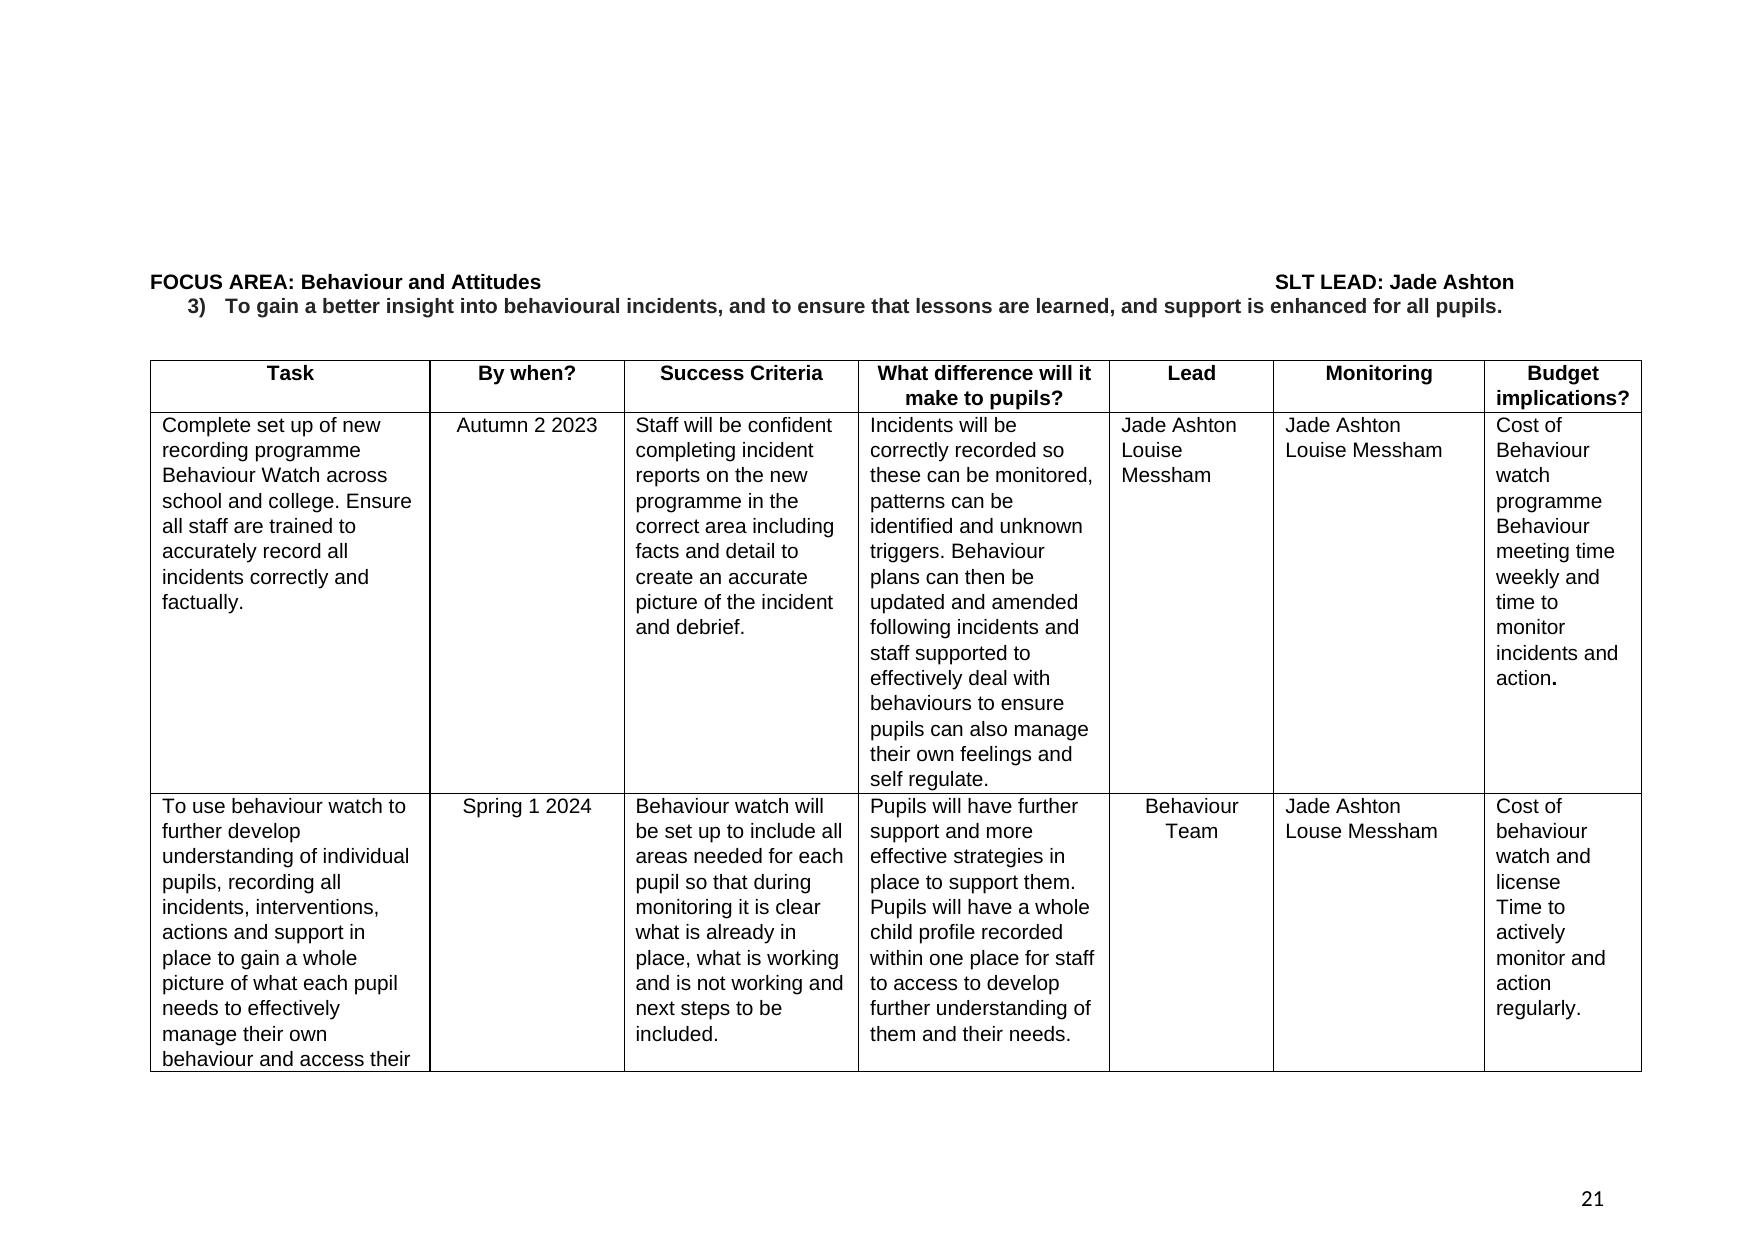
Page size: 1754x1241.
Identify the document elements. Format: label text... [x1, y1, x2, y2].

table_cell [1274, 794, 1484, 1071]
table_header Success Criteria [625, 361, 858, 412]
table_cell Staff will be confident completing incident reports on the new programme in the correct area including facts and detail to create an accurate picture of the incident and debrief. [625, 413, 858, 792]
table_cell Jade Ashton Louise Messham [1110, 413, 1273, 792]
table_header What difference will it make to pupils? [859, 361, 1109, 412]
table_cell Behaviour Team [1110, 794, 1273, 1071]
table_cell Cost of Behaviour watch programme Behaviour meeting time weekly and time to monitor incidents and action. [1485, 413, 1641, 792]
table_header Task [151, 361, 429, 412]
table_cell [151, 794, 429, 1071]
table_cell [1485, 794, 1641, 1071]
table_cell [859, 794, 1109, 1071]
list To gain a better insight into behavioural incidents, and to ensure that lessons are learned, and support is enhanced for all pupils. [187, 294, 1604, 318]
table_cell Jade Ashton Louise Messham [1274, 413, 1484, 792]
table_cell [625, 794, 858, 1071]
table_cell Complete set up of new recording programme Behaviour Watch across school and college. Ensure all staff are trained to accurately record all incidents correctly and factually. [151, 413, 429, 792]
table_header By when? [431, 361, 624, 412]
text FOCUS AREA: Behaviour and Attitudes SLT LEAD: Jade Ashton [150, 270, 1604, 294]
table_cell Autumn 2 2023 [431, 413, 624, 792]
table_header Budget implications? [1485, 361, 1641, 412]
table_header Lead [1110, 361, 1273, 412]
table_cell Incidents will be correctly recorded so these can be monitored, patterns can be identified and unknown triggers. Behaviour plans can then be updated and amended following incidents and staff supported to effectively deal with behaviours to ensure pupils can also manage their own feelings and self regulate. [859, 413, 1109, 792]
table_cell Spring 1 2024 [431, 794, 624, 1071]
table_header Monitoring [1274, 361, 1484, 412]
